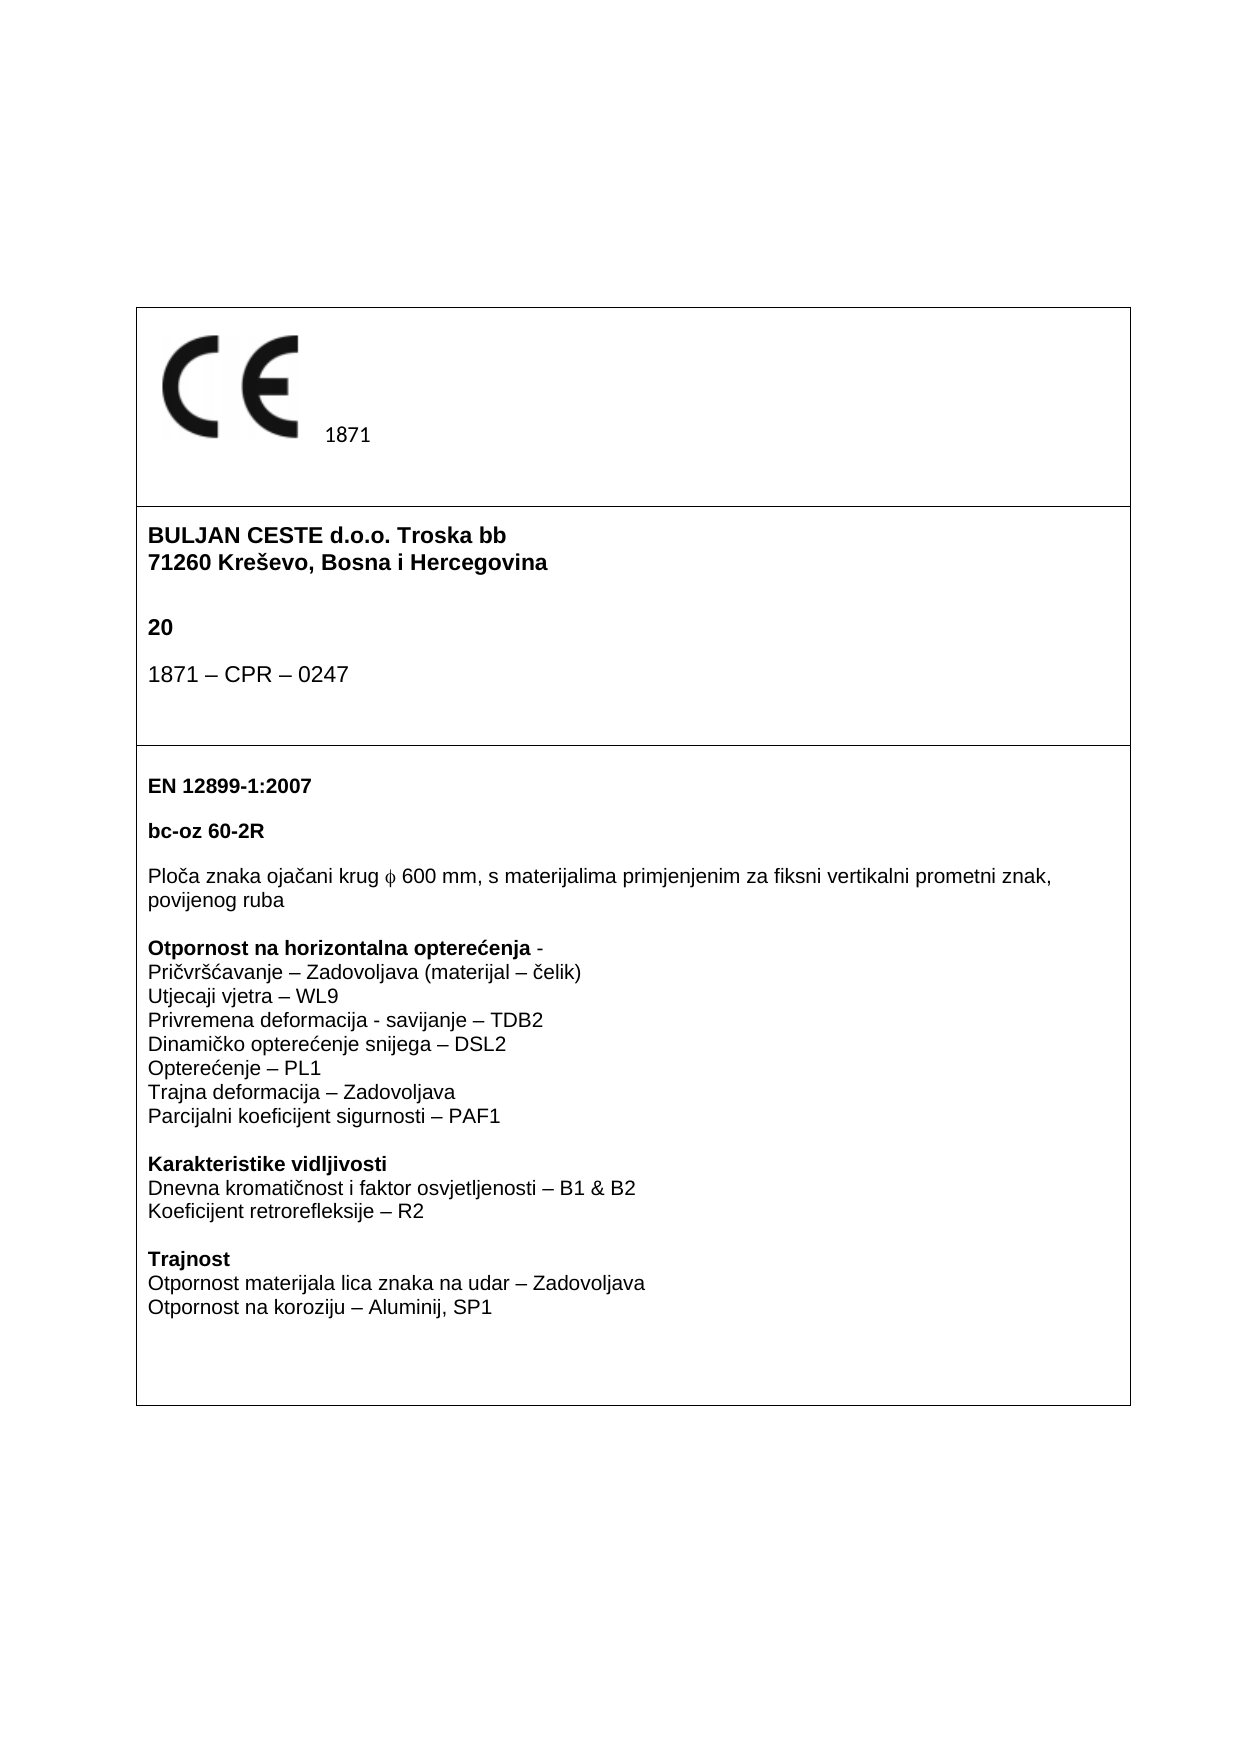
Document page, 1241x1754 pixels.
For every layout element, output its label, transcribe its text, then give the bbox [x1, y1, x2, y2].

table_cell BULJAN CESTE d.o.o. Troska bb 71260 Kreševo, Bosna i Hercegovina 20 1871 – CPR – 0247 [137, 507, 1130, 745]
table_header 1871 [137, 308, 1130, 506]
table_cell EN 12899-1:2007 bc-oz 60-2R Ploča znaka ojačani krug 600 mm, s materijalima primjenjenim za fiksni vertikalni prometni znak, povijenog ruba Otpornost na horizontalna opterećenja - Pričvršćavanje – Zadovoljava (materijal – čelik) Utjecaji vjetra – WL9 Privremena deformacija - savijanje – TDB2 Dinamičko opterećenje snijega – DSL2 Opterećenje – PL1 Trajna deformacija – Zadovoljava Parcijalni koeficijent sigurnosti – PAF1 Karakteristike vidljivosti Dnevna kromatičnost i faktor osvjetljenosti – B1 & B2 Koeficijent retrorefleksije – R2 Trajnost Otpornost materijala lica znaka na udar – Zadovoljava Otpornost na koroziju – Aluminij, SP1 [137, 746, 1130, 1404]
picture [147, 331, 325, 443]
